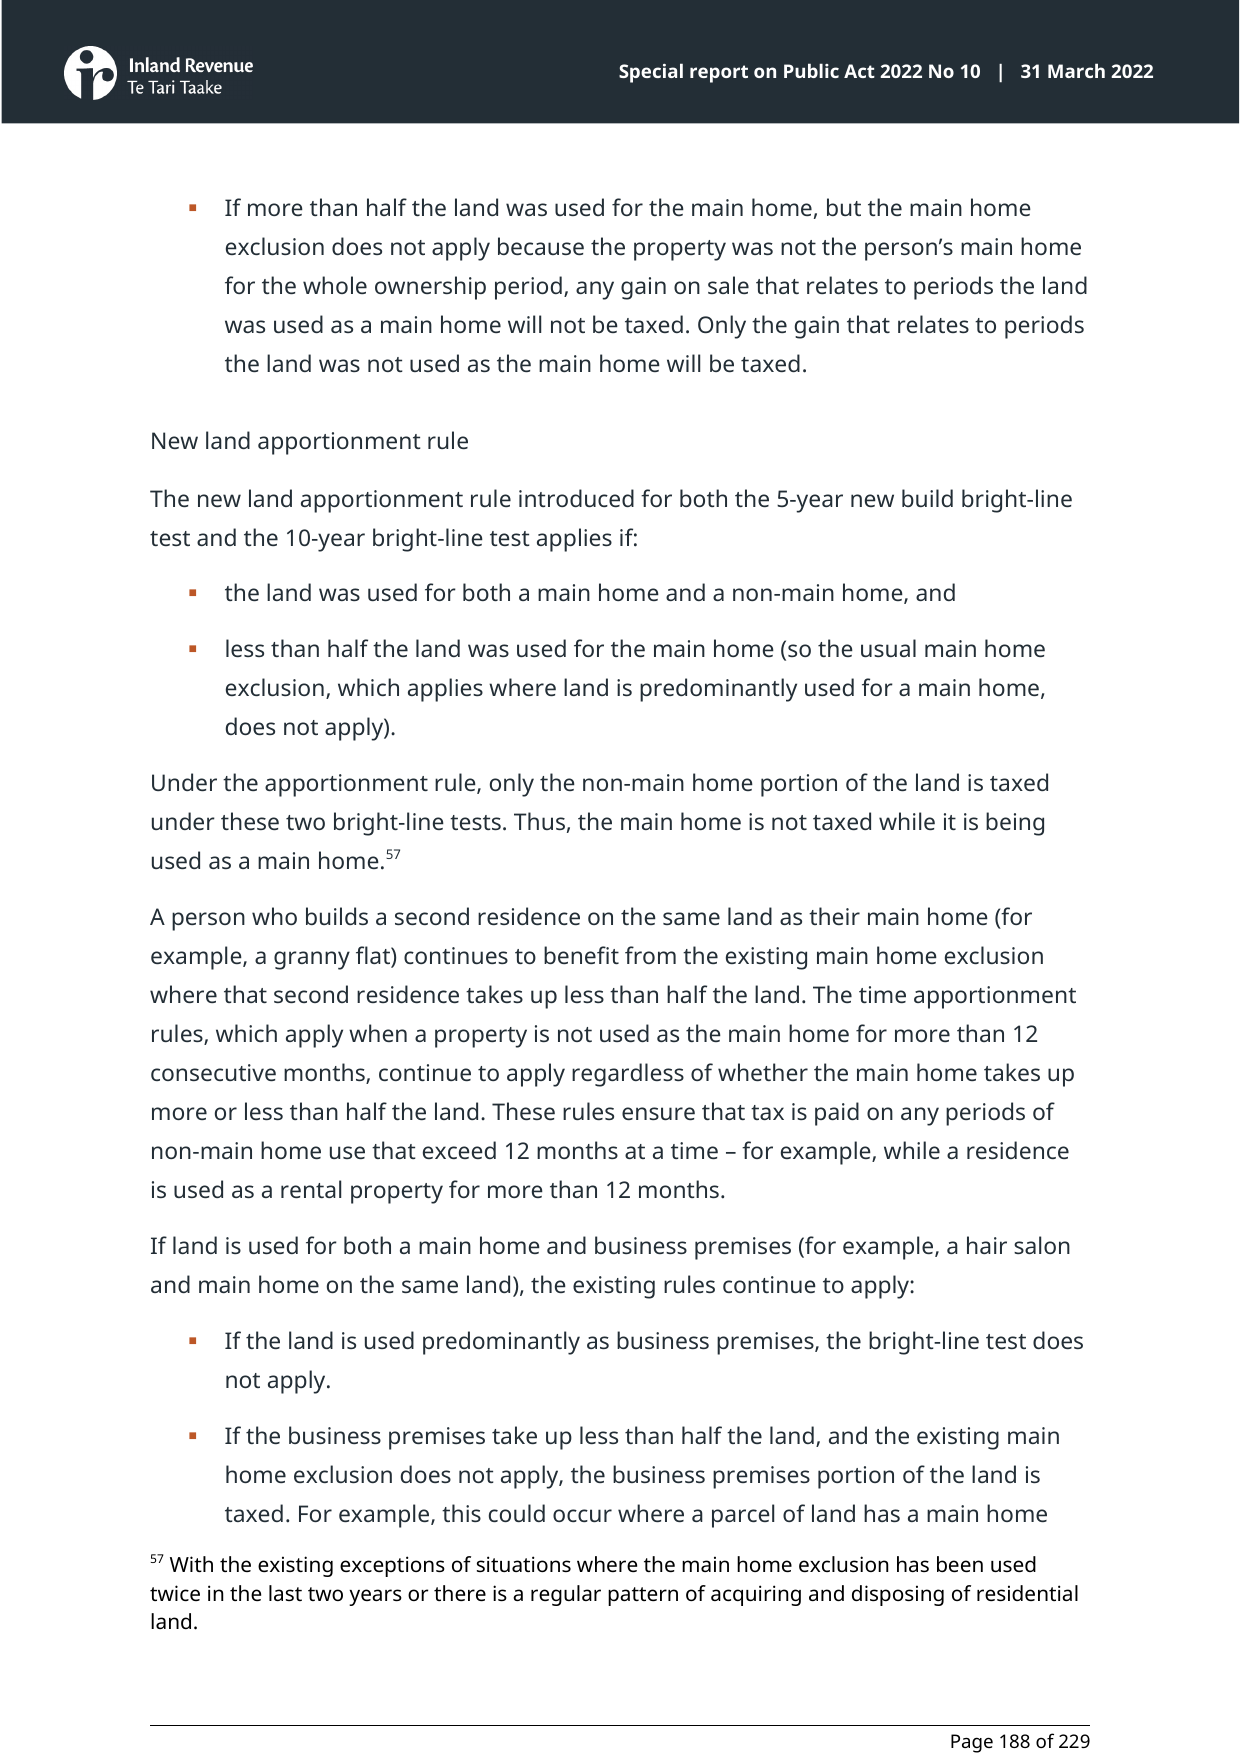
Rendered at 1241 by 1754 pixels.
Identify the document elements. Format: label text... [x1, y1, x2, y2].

subtitle New land apportionment rule [150, 425, 1090, 456]
text The new land apportionment rule introduced for both the 5-year new build bright-line test and the 10-year bright-line test applies if: [150, 483, 1090, 553]
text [187, 1419, 1090, 1529]
text Under the apportionment rule, only the non-main home portion of the land is taxed under these two bright-line tests. Thus, the main home is not taxed while it is being used as a main home. [150, 767, 1090, 876]
text A person who builds a second residence on the same land as their main home (for example, a granny flat) continues to benefit from the existing main home exclusion where that second residence takes up less than half the land. The time apportionment rules, which apply when a property is not used as the main home for more than 12 consecutive months, continue to apply regardless of whether the main home takes up more or less than half the land. These rules ensure that tax is paid on any periods of non-main home use that exceed 12 months at a time – for example, while a residence is used as a rental property for more than 12 months. [150, 901, 1090, 1206]
text the land was used for both a main home and a non-main home, and [187, 577, 1090, 609]
text If land is used for both a main home and business premises (for example, a hair salon and main home on the same land), the existing rules continue to apply: [150, 1230, 1090, 1300]
text less than half the land was used for the main home (so the usual main home exclusion, which applies where land is predominantly used for a main home, does not apply). [187, 633, 1090, 742]
text If more than half the land was used for the main home, but the main home exclusion does not apply because the property was not the person’s main home for the whole ownership period, any gain on sale that relates to periods the land was used as a main home will not be taxed. Only the gain that relates to periods the land was not used as the main home will be taxed. [187, 192, 1090, 379]
picture [64, 46, 253, 100]
text If the land is used predominantly as business premises, the bright-line test does not apply. [187, 1325, 1090, 1395]
